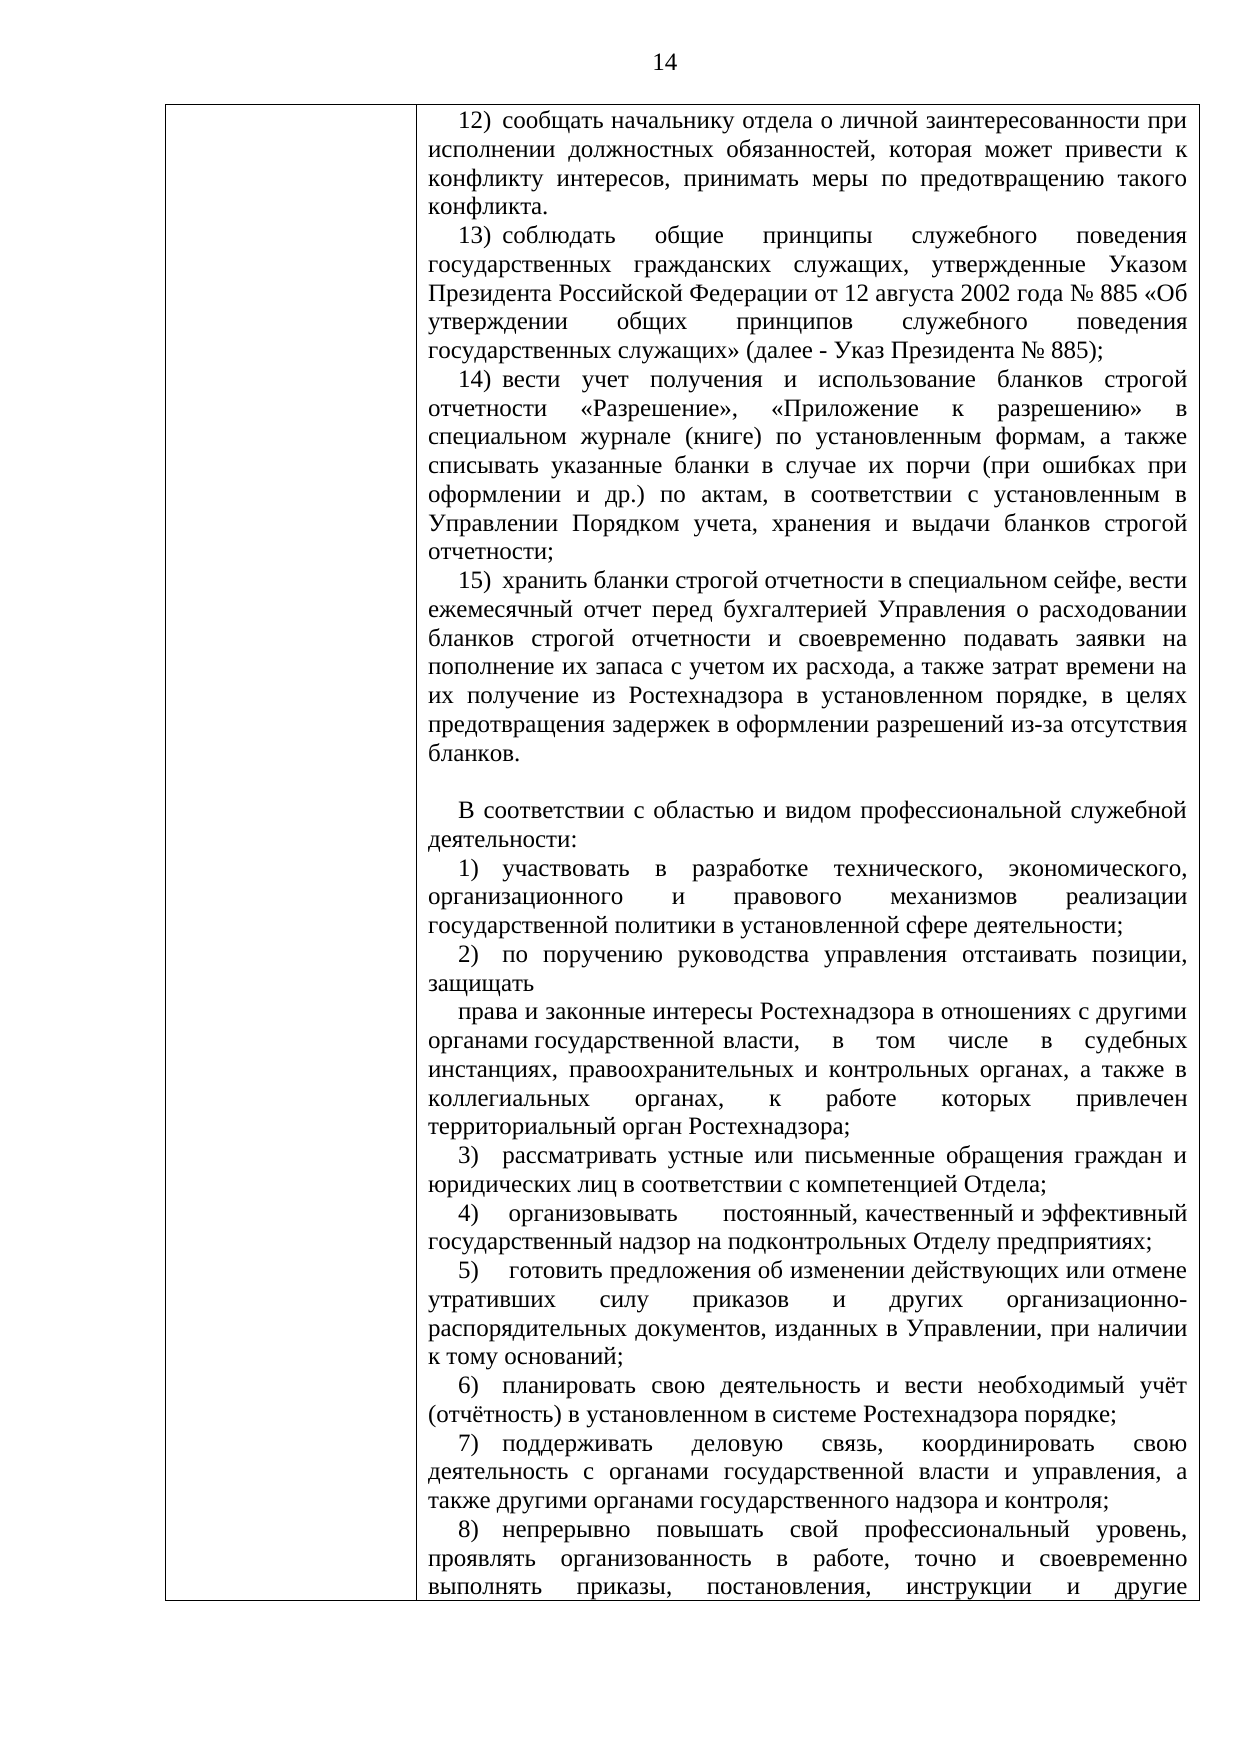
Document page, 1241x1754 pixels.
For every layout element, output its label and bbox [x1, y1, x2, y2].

table_cell [166, 105, 416, 1600]
table_cell [417, 105, 1199, 1600]
